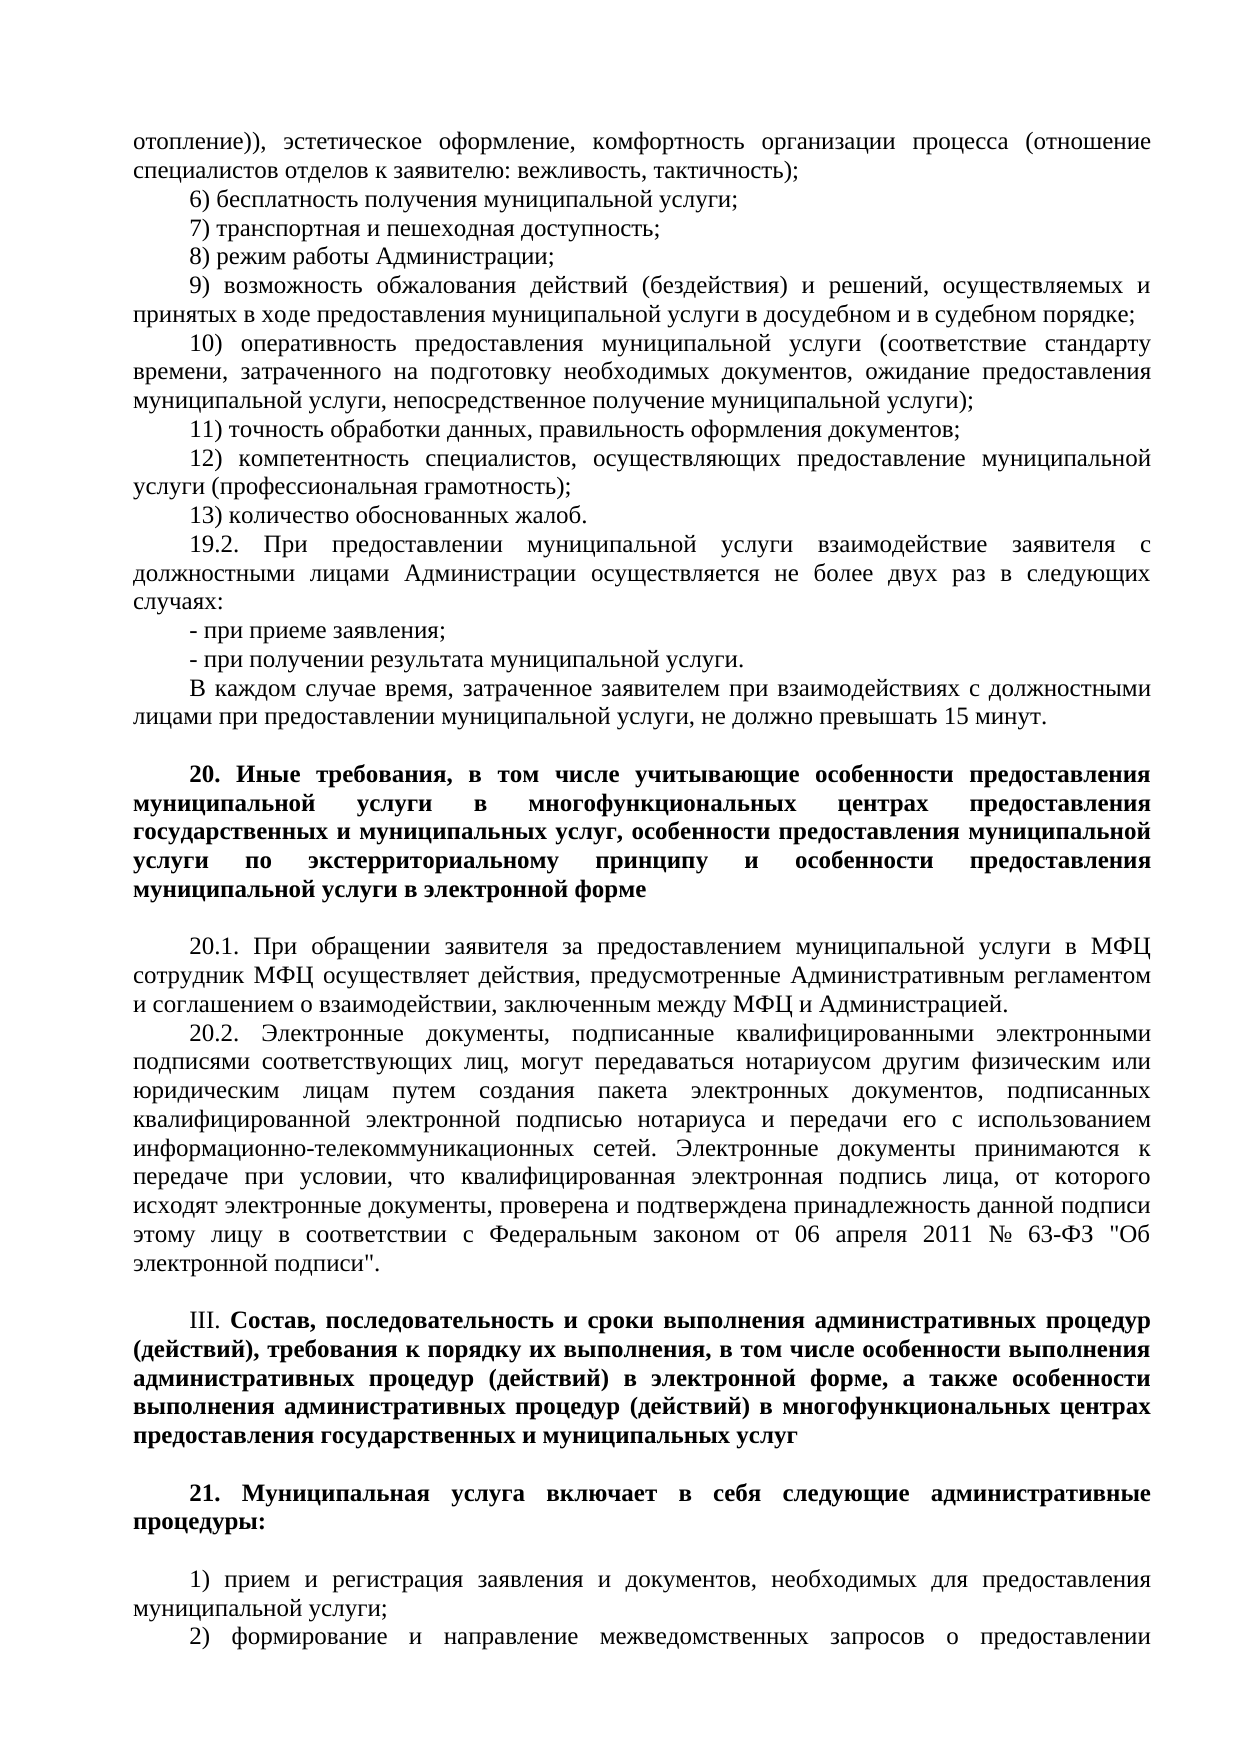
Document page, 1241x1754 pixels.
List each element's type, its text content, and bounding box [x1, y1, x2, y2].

text 21. Муниципальная услуга включает в себя следующие административные процедуры: [133, 1478, 1152, 1535]
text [133, 126, 1152, 184]
text В каждом случае время, затраченное заявителем при взаимодействиях с должностными лицами при предоставлении муниципальной услуги, не должно превышать 15 минут. [133, 673, 1152, 730]
text 8) режим работы Администрации; [133, 241, 1152, 270]
text 6) бесплатность получения муниципальной услуги; [133, 184, 1152, 213]
text 20. Иные требования, в том числе учитывающие особенности предоставления муниципальной услуги в многофункциональных центрах предоставления государственных и муниципальных услуг, особенности предоставления муниципальной услуги по экстерриториальному принципу и особенности предоставления муниципальной услуги в электронной форме [133, 759, 1152, 903]
text 10) оперативность предоставления муниципальной услуги (соответствие стандарту времени, затраченного на подготовку необходимых документов, ожидание предоставления муниципальной услуги, непосредственное получение муниципальной услуги); [133, 328, 1152, 414]
text 1) прием и регистрация заявления и документов, необходимых для предоставления муниципальной услуги; [133, 1564, 1152, 1621]
text - при получении результата муниципальной услуги. [133, 644, 1152, 673]
text 13) количество обоснованных жалоб. [133, 500, 1152, 529]
text 20.2. Электронные документы, подписанные квалифицированными электронными подписями соответствующих лиц, могут передаваться нотариусом другим физическим или юридическим лицам путем создания пакета электронных документов, подписанных квалифицированной электронной подписью нотариуса и передачи его с использованием информационно-телекоммуникационных сетей. Электронные документы принимаются к передаче при условии, что квалифицированная электронная подпись лица, от которого исходят электронные документы, проверена и подтверждена принадлежность данной подписи этому лицу в соответствии с Федеральным законом от 06 апреля 2011 № 63-ФЗ "Об электронной подписи". [133, 1018, 1152, 1276]
text - при приеме заявления; [133, 615, 1152, 644]
text 9) возможность обжалования действий (бездействия) и решений, осуществляемых и принятых в ходе предоставления муниципальной услуги в досудебном и в судебном порядке; [133, 270, 1152, 328]
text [133, 1621, 1152, 1650]
text III. Состав, последовательность и сроки выполнения административных процедур (действий), требования к порядку их выполнения, в том числе особенности выполнения административных процедур (действий) в электронной форме, а также особенности выполнения административных процедур (действий) в многофункциональных центрах предоставления государственных и муниципальных услуг [133, 1305, 1152, 1449]
text 12) компетентность специалистов, осуществляющих предоставление муниципальной услуги (профессиональная грамотность); [133, 443, 1152, 500]
text 19.2. При предоставлении муниципальной услуги взаимодействие заявителя с должностными лицами Администрации осуществляется не более двух раз в следующих случаях: [133, 529, 1152, 615]
text 7) транспортная и пешеходная доступность; [133, 213, 1152, 241]
text 11) точность обработки данных, правильность оформления документов; [133, 414, 1152, 443]
text 20.1. При обращении заявителя за предоставлением муниципальной услуги в МФЦ сотрудник МФЦ осуществляет действия, предусмотренные Административным регламентом и соглашением о взаимодействии, заключенным между МФЦ и Администрацией. [133, 931, 1152, 1018]
